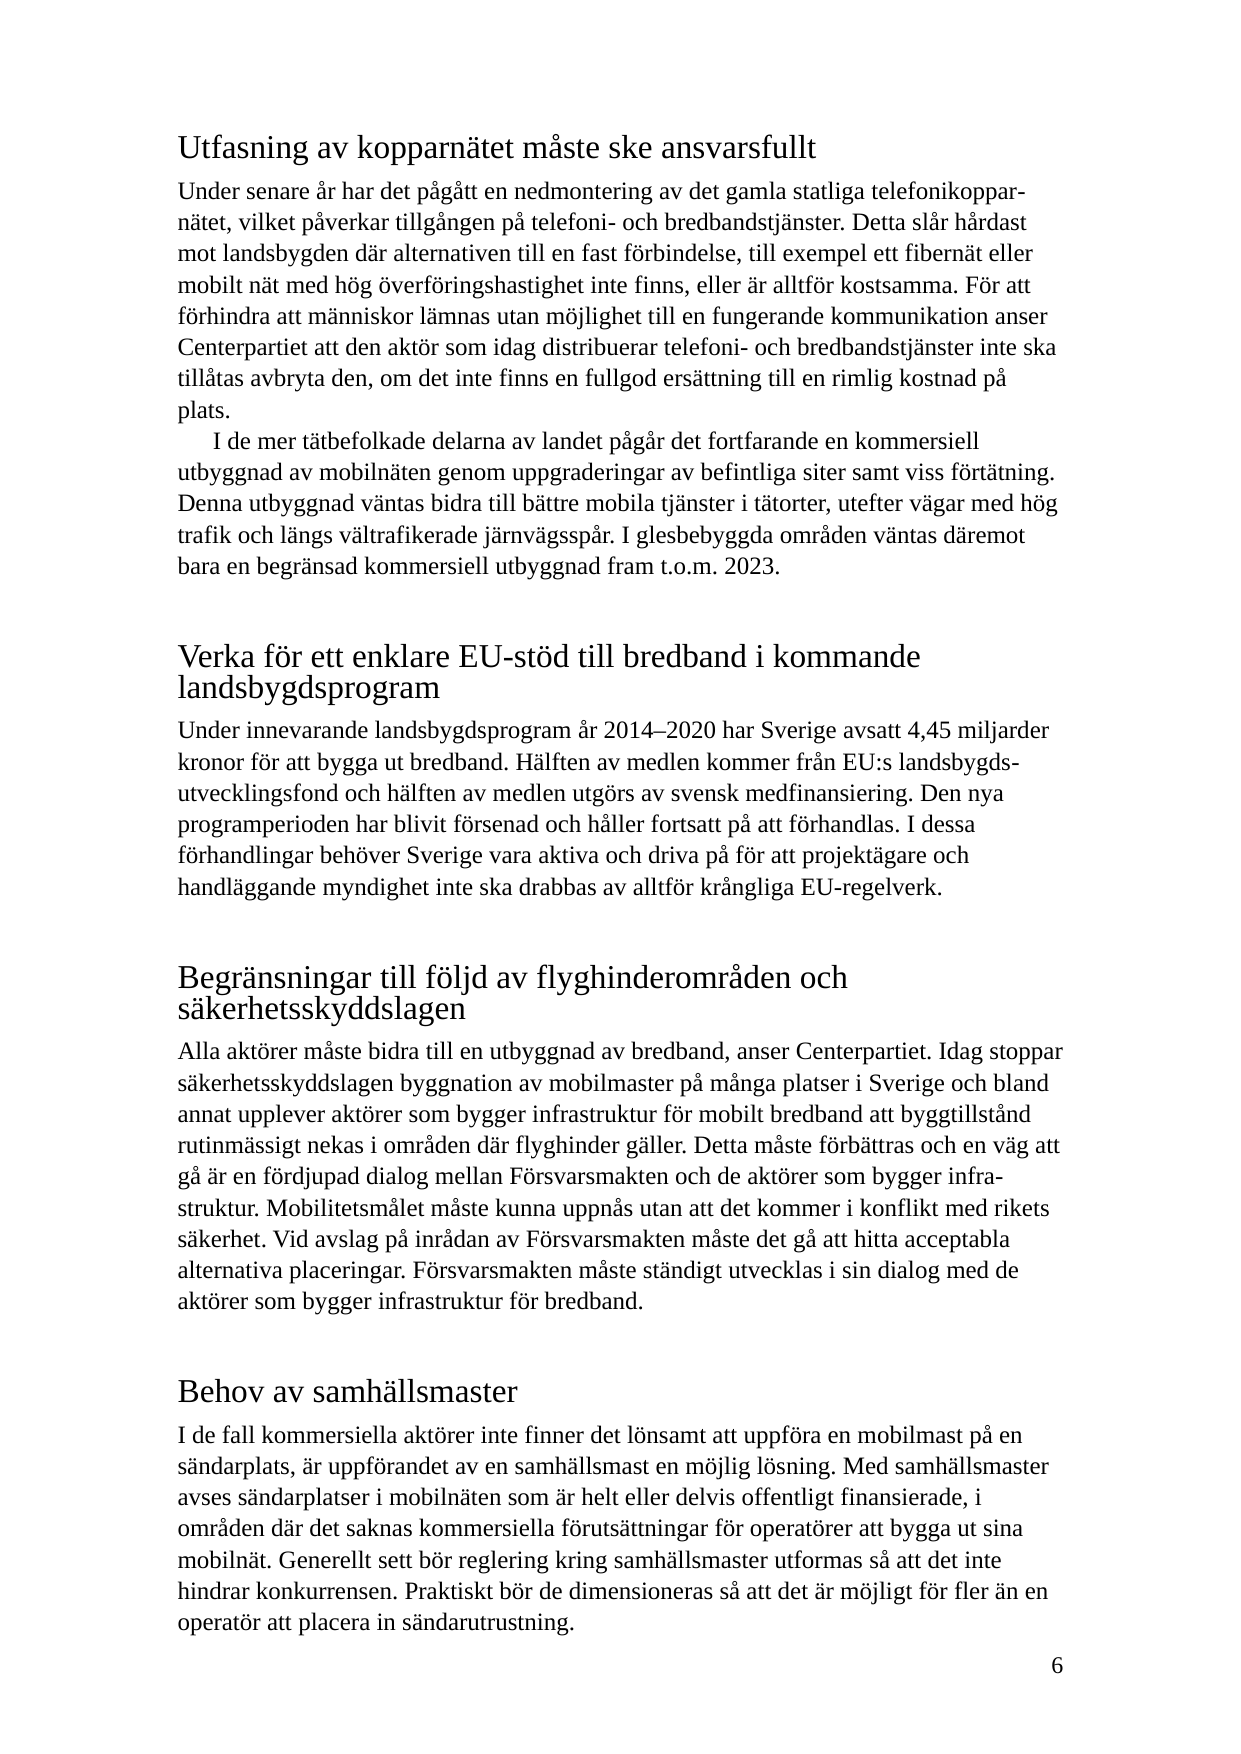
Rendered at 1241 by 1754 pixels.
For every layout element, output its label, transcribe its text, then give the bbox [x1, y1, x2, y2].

subtitle Begränsningar till följd av flyghinderområden och säkerhetsskyddslagen [177, 963, 1063, 1026]
subtitle Utfasning av kopparnätet måste ske ansvarsfullt [177, 134, 1063, 165]
text Under senare år har det pågått en nedmontering av det gamla statliga telefonikopparnätet, vilket påverkar tillgången på telefoni- och bredbandstjänster. Detta slår hårdast mot landsbygden där alternativen till en fast förbindelse, till exempel ett fibernät eller mobilt nät med hög överföringshastighet inte finns, eller är alltför kostsamma. För att förhindra att människor lämnas utan möjlighet till en fungerande kommunikation anser Centerpartiet att den aktör som idag distribuerar telefoni- och bredbandstjänster inte ska tillåtas avbryta den, om det inte finns en fullgod ersättning till en rimlig kostnad på plats. [177, 173, 1063, 423]
text Alla aktörer måste bidra till en utbyggnad av bredband, anser Centerpartiet. Idag stoppar säkerhetsskyddslagen byggnation av mobilmaster på många platser i Sverige och bland annat upplever aktörer som bygger infrastruktur för mobilt bredband att byggtillstånd rutinmässigt nekas i områden där flyghinder gäller. Detta måste förbättras och en väg att gå är en fördjupad dialog mellan Försvarsmakten och de aktörer som bygger infrastruktur. Mobilitetsmålet måste kunna uppnås utan att det kommer i konflikt med rikets säkerhet. Vid avslag på inrådan av Försvarsmakten måste det gå att hitta acceptabla alternativa placeringar. Försvarsmakten måste ständigt utvecklas i sin dialog med de aktörer som bygger infrastruktur för bredband. [177, 1034, 1063, 1315]
text Under innevarande landsbygdsprogram år 2014–2020 har Sverige avsatt 4,45 miljarder kronor för att bygga ut bredband. Hälften av medlen kommer från EU:s landsbygdsutvecklingsfond och hälften av medlen utgörs av svensk medfinansiering. Den nya programperioden har blivit försenad och håller fortsatt på att förhandlas. I dessa förhandlingar behöver Sverige vara aktiva och driva på för att projektägare och handläggande myndighet inte ska drabbas av alltför krångliga EU-regelverk. [177, 713, 1063, 901]
subtitle Verka för ett enklare EU-stöd till bredband i kommande landsbygdsprogram [177, 642, 1063, 705]
text I de mer tätbefolkade delarna av landet pågår det fortfarande en kommersiell utbyggnad av mobilnäten genom uppgraderingar av befintliga siter samt viss förtätning. Denna utbyggnad väntas bidra till bättre mobila tjänster i tätorter, utefter vägar med hög trafik och längs vältrafikerade järnvägsspår. I glesbebyggda områden väntas däremot bara en begränsad kommersiell utbyggnad fram t.o.m. 2023. [177, 423, 1063, 580]
subtitle Behov av samhällsmaster [177, 1378, 1063, 1409]
text I de fall kommersiella aktörer inte finner det lönsamt att uppföra en mobilmast på en sändarplats, är uppförandet av en samhällsmast en möjlig lösning. Med samhällsmaster avses sändarplatser i mobilnäten som är helt eller delvis offentligt finansierade, i områden där det saknas kommersiella förutsättningar för operatörer att bygga ut sina mobilnät. Generellt sett bör reglering kring samhällsmaster utformas så att det inte hindrar konkurrensen. Praktiskt bör de dimensioneras så att det är möjligt för fler än en operatör att placera in sändarutrustning. [177, 1417, 1063, 1636]
